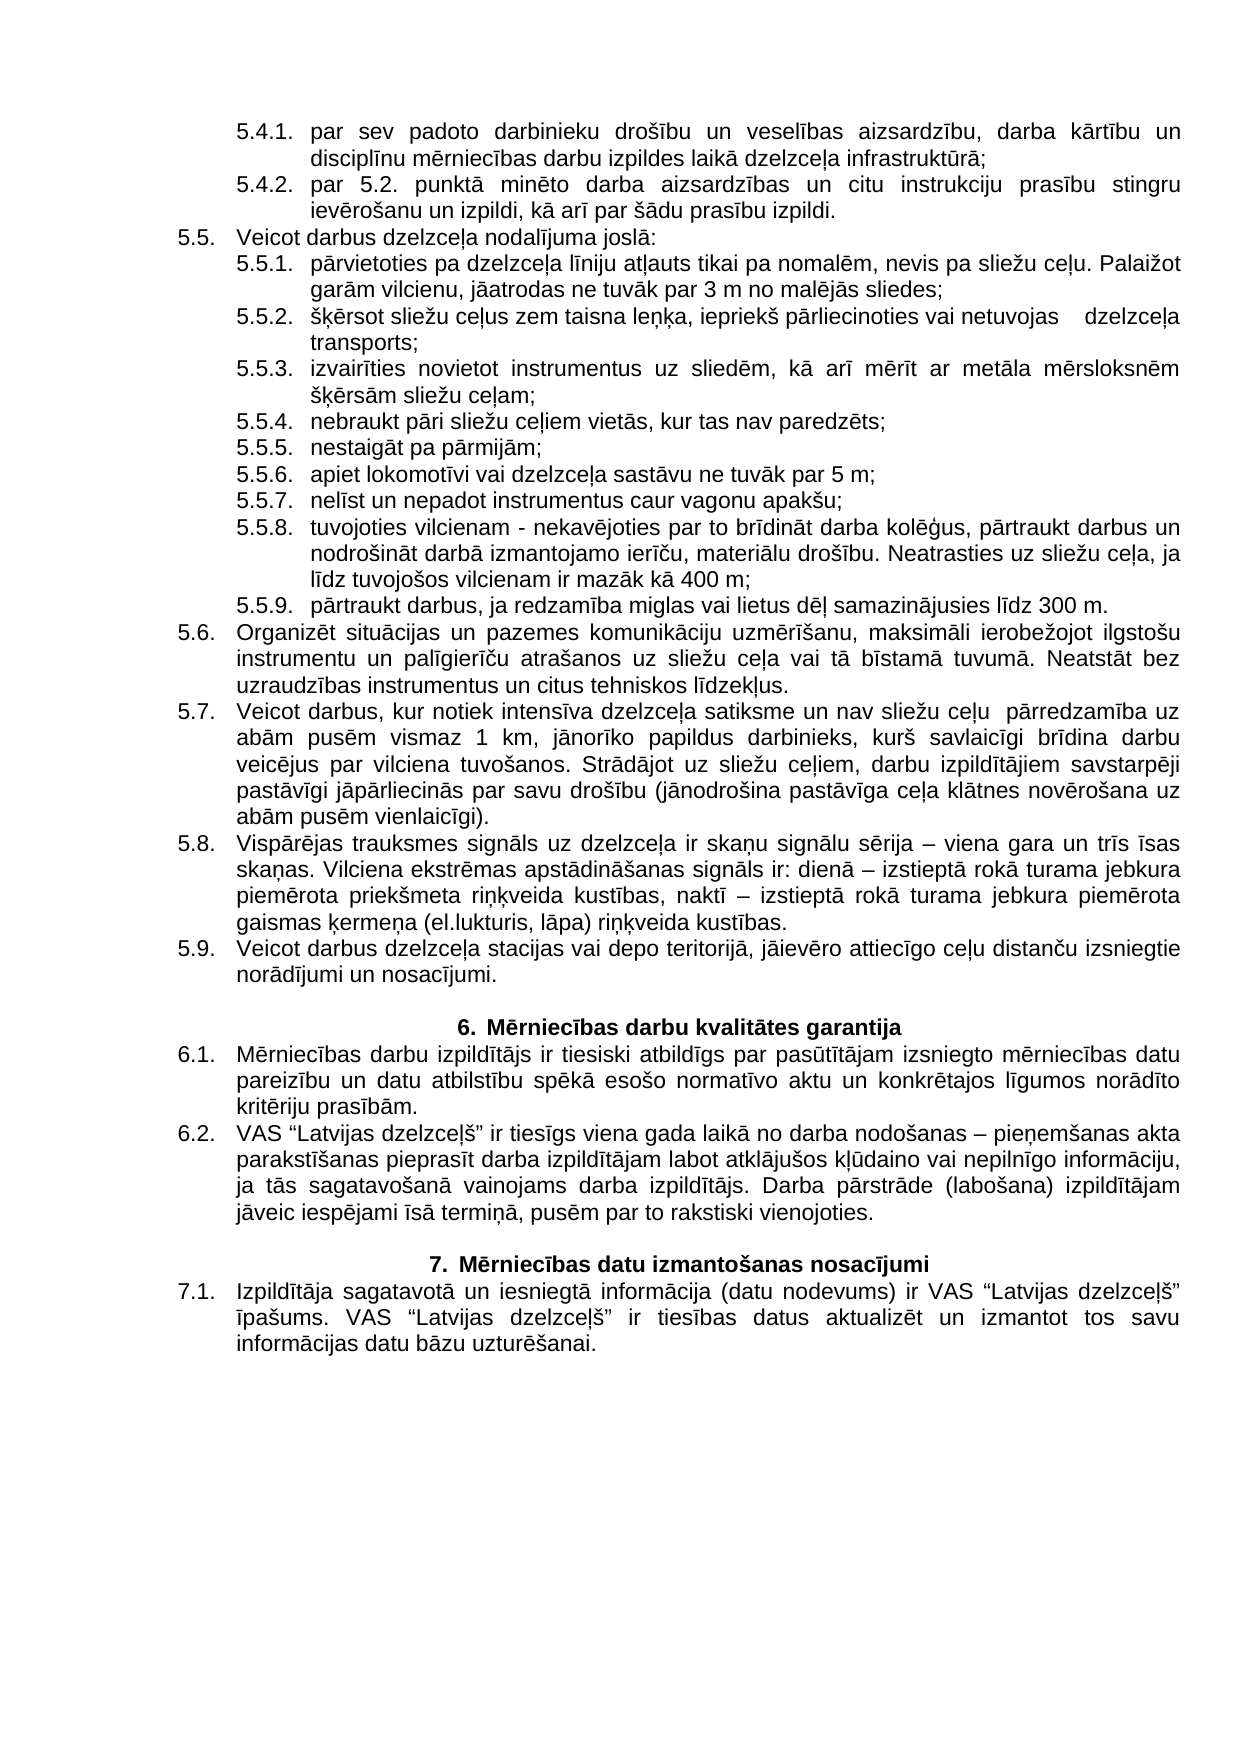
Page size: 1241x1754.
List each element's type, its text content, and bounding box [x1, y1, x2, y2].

list par 5.2. punktā minēto darba aizsardzības un citu instrukciju prasību stingru ievērošanu un izpildi, kā arī par šādu prasību izpildi. [236, 171, 1181, 223]
list par sev padoto darbinieku drošību un veselības aizsardzību, darba kārtību un disciplīnu mērniecības darbu izpildes laikā dzelzceļa infrastruktūrā; [236, 118, 1181, 171]
list VAS “Latvijas dzelzceļš” ir tiesīgs viena gada laikā no darba nodošanas – pieņemšanas akta parakstīšanas pieprasīt darba izpildītājam labot atklājušos kļūdaino vai nepilnīgo informāciju, ja tās sagatavošanā vainojams darba izpildītājs. Darba pārstrāde (labošana) izpildītājam jāveic iespējami īsā termiņā, pusēm par to rakstiski vienojoties. [177, 1119, 1181, 1225]
list Veicot darbus dzelzceļa nodalījuma joslā: [177, 223, 1181, 250]
list Mērniecības datu izmantošanas nosacījumi [177, 1251, 1181, 1278]
list izvairīties novietot instrumentus uz sliedēm, kā arī mērīt ar metāla mērsloksnēm šķērsām sliežu ceļam; [236, 355, 1181, 408]
list Mērniecības darbu kvalitātes garantija [177, 1014, 1181, 1041]
list Izpildītāja sagatavotā un iesniegtā informācija (datu nodevums) ir VAS “Latvijas dzelzceļš” īpašums. VAS “Latvijas dzelzceļš” ir tiesības datus aktualizēt un izmantot tos savu informācijas datu bāzu uzturēšanai. [177, 1278, 1181, 1357]
list Veicot darbus dzelzceļa stacijas vai depo teritorijā, jāievēro attiecīgo ceļu distanču izsniegtie norādījumi un nosacījumi. [177, 935, 1181, 988]
list apiet lokomotīvi vai dzelzceļa sastāvu ne tuvāk par 5 m; [236, 461, 1181, 487]
list nebraukt pāri sliežu ceļiem vietās, kur tas nav paredzēts; [236, 408, 1181, 434]
list nestaigāt pa pārmijām; [236, 434, 1181, 461]
list šķērsot sliežu ceļus zem taisna leņķa, iepriekš pārliecinoties vai netuvojas dzelzceļa transports; [236, 303, 1181, 355]
list pārvietoties pa dzelzceļa līniju atļauts tikai pa nomalēm, nevis pa sliežu ceļu. Palaižot garām vilcienu, jāatrodas ne tuvāk par 3 m no malējās sliedes; [236, 250, 1181, 303]
list Vispārējas trauksmes signāls uz dzelzceļa ir skaņu signālu sērija – viena gara un trīs īsas skaņas. Vilciena ekstrēmas apstādināšanas signāls ir: dienā – izstieptā rokā turama jebkura piemērota priekšmeta riņķveida kustības, naktī – izstieptā rokā turama jebkura piemērota gaismas ķermeņa (el.lukturis, lāpa) riņķveida kustības. [177, 830, 1181, 935]
list nelīst un nepadot instrumentus caur vagonu apakšu; [236, 487, 1181, 513]
list Veicot darbus, kur notiek intensīva dzelzceļa satiksme un nav sliežu ceļu pārredzamība uz abām pusēm vismaz 1 km, jānorīko papildus darbinieks, kurš savlaicīgi brīdina darbu veicējus par vilciena tuvošanos. Strādājot uz sliežu ceļiem, darbu izpildītājiem savstarpēji pastāvīgi jāpārliecinās par savu drošību (jānodrošina pastāvīga ceļa klātnes novērošana uz abām pusēm vienlaicīgi). [177, 698, 1181, 830]
list tuvojoties vilcienam - nekavējoties par to brīdināt darba kolēģus, pārtraukt darbus un nodrošināt darbā izmantojamo ierīču, materiālu drošību. Neatrasties uz sliežu ceļa, ja līdz tuvojošos vilcienam ir mazāk kā 400 m; [236, 513, 1181, 592]
list Organizēt situācijas un pazemes komunikāciju uzmērīšanu, maksimāli ierobežojot ilgstošu instrumentu un palīgierīču atrašanos uz sliežu ceļa vai tā bīstamā tuvumā. Neatstāt bez uzraudzības instrumentus un citus tehniskos līdzekļus. [177, 619, 1181, 698]
list pārtraukt darbus, ja redzamība miglas vai lietus dēļ samazinājusies līdz 300 m. [236, 592, 1181, 619]
list Mērniecības darbu izpildītājs ir tiesiski atbildīgs par pasūtītājam izsniegto mērniecības datu pareizību un datu atbilstību spēkā esošo normatīvo aktu un konkrētajos līgumos norādīto kritēriju prasībām. [177, 1041, 1181, 1119]
